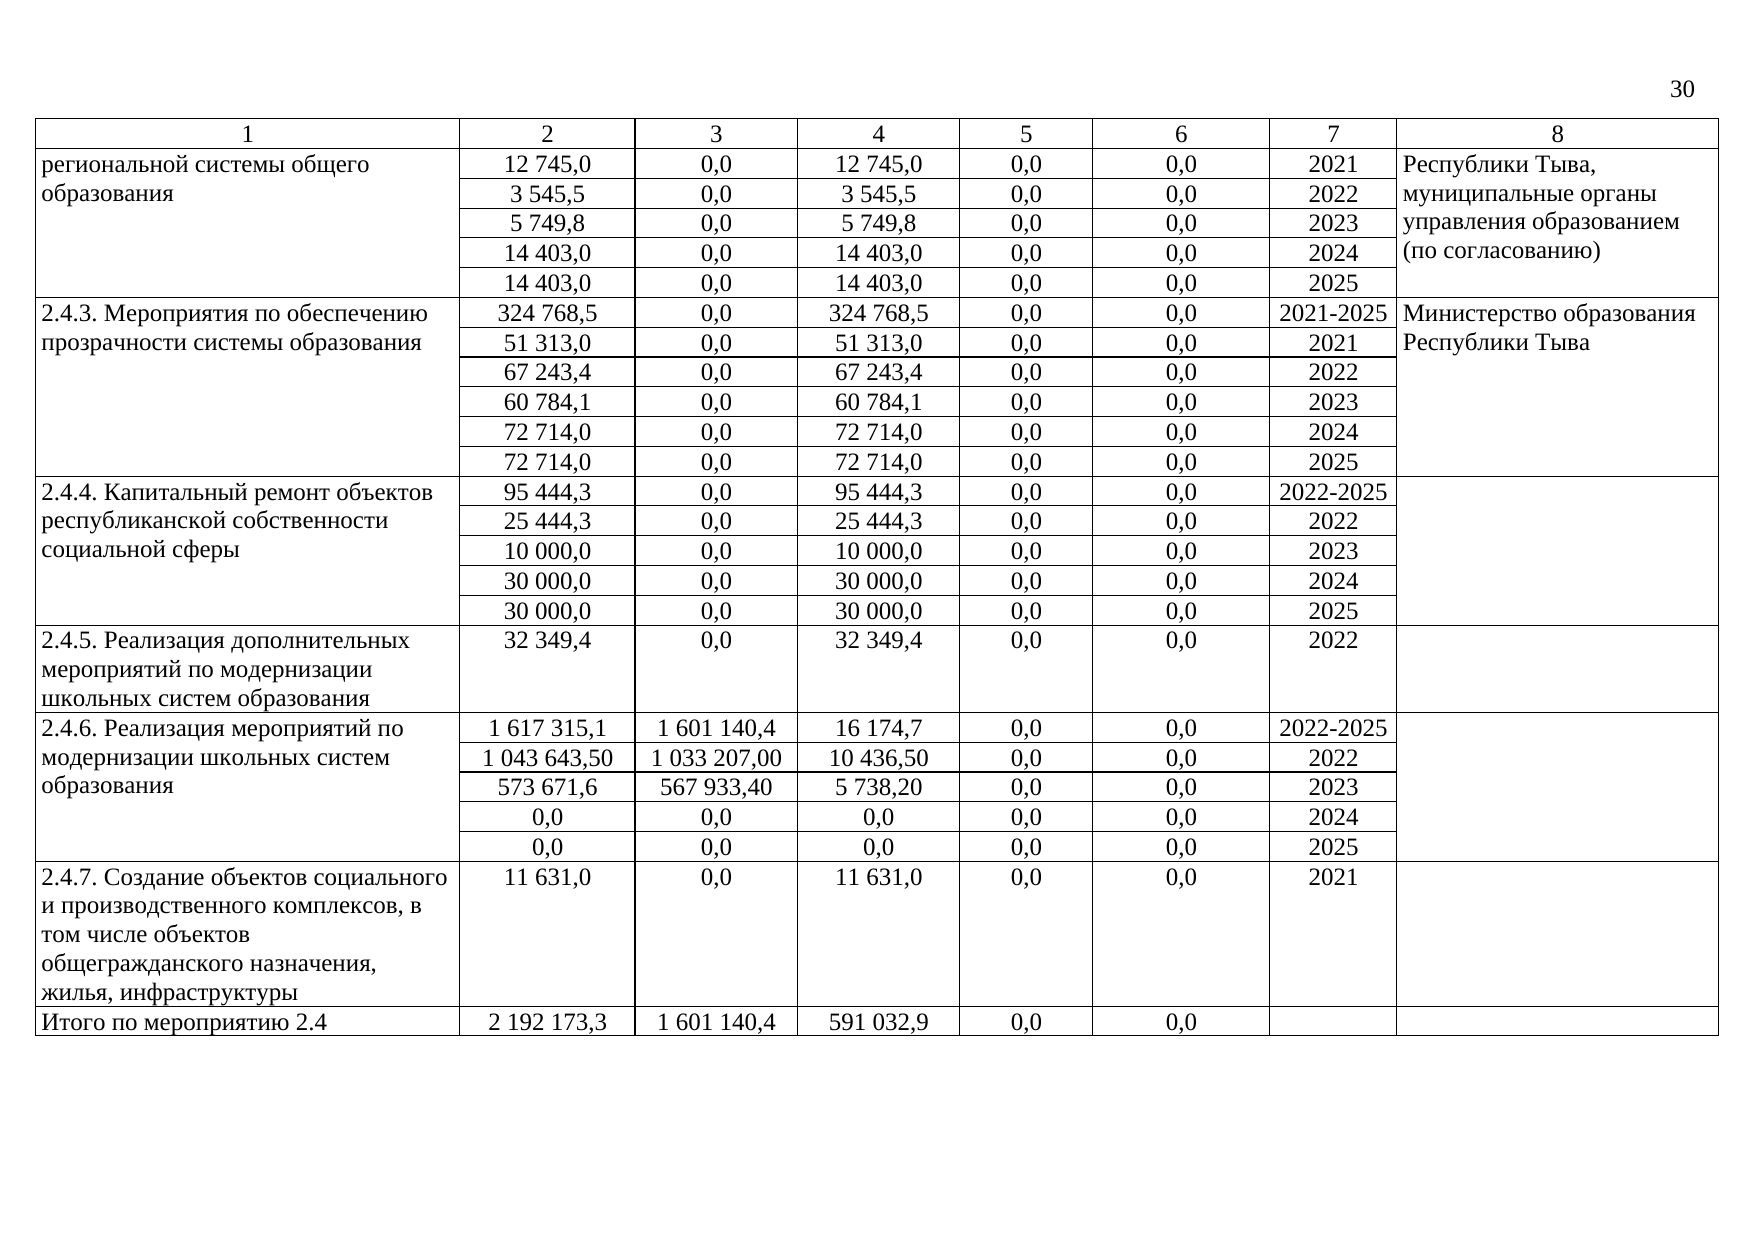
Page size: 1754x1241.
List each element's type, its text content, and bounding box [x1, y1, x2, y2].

table_cell 0,0 [1093, 328, 1269, 356]
table_cell 67 243,4 [798, 358, 959, 386]
table_cell 51 313,0 [798, 328, 959, 356]
table_cell 0,0 [1093, 298, 1269, 327]
table_cell 0,0 [636, 447, 797, 476]
table_cell 0,0 [636, 626, 797, 712]
table_cell 0,0 [460, 832, 634, 861]
table_cell 0,0 [798, 802, 959, 831]
table_cell 2.4.5. Реализация дополнительных мероприятий по модернизации школьных систем образования [36, 626, 459, 712]
table_cell 2021-2025 [1270, 298, 1396, 327]
table_cell 0,0 [1093, 179, 1269, 207]
table_cell 12 745,0 [798, 149, 959, 178]
table_cell 14 403,0 [460, 238, 634, 267]
table_cell 0,0 [1093, 477, 1269, 505]
table_cell 2024 [1270, 566, 1396, 595]
table_cell 0,0 [1093, 149, 1269, 178]
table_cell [36, 149, 459, 297]
table_cell 14 403,0 [798, 238, 959, 267]
table_cell [1270, 1007, 1396, 1035]
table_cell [1397, 149, 1718, 297]
table_cell 2 192 173,3 [460, 1007, 634, 1035]
table_cell 95 444,3 [798, 477, 959, 505]
table_cell 5 738,20 [798, 773, 959, 801]
table_cell 0,0 [1093, 832, 1269, 861]
table_cell 5 749,8 [460, 209, 634, 237]
table_cell 0,0 [1093, 773, 1269, 801]
table_cell 1 601 140,4 [636, 1007, 797, 1035]
table_cell 2022 [1270, 358, 1396, 386]
table_cell 324 768,5 [798, 298, 959, 327]
table_cell 2025 [1270, 447, 1396, 476]
table_header 7 [1270, 119, 1396, 148]
table_cell 0,0 [636, 268, 797, 297]
table_cell 67 243,4 [460, 358, 634, 386]
table_cell 3 545,5 [460, 179, 634, 207]
table_cell 0,0 [636, 536, 797, 565]
table_cell 1 617 315,1 [460, 713, 634, 742]
table_cell 591 032,9 [798, 1007, 959, 1035]
table_cell 1 033 207,00 [636, 743, 797, 771]
table_cell 0,0 [960, 626, 1092, 712]
table_cell 2021 [1270, 862, 1396, 1006]
table_header 6 [1093, 119, 1269, 148]
table_cell 2021 [1270, 149, 1396, 178]
table_cell 72 714,0 [460, 447, 634, 476]
table_cell 2022 [1270, 506, 1396, 535]
table_cell 14 403,0 [798, 268, 959, 297]
table_cell 0,0 [798, 832, 959, 861]
table_cell 2022-2025 [1270, 477, 1396, 505]
table_cell [1397, 477, 1718, 624]
table_cell 0,0 [636, 566, 797, 595]
table_cell 0,0 [636, 832, 797, 861]
table_cell 0,0 [1093, 268, 1269, 297]
table_cell 0,0 [960, 713, 1092, 742]
table_cell 0,0 [1093, 209, 1269, 237]
table_cell 1 601 140,4 [636, 713, 797, 742]
table_cell 0,0 [636, 358, 797, 386]
table_header 4 [798, 119, 959, 148]
table_cell 60 784,1 [460, 387, 634, 416]
table_cell 0,0 [636, 179, 797, 207]
table_cell 51 313,0 [460, 328, 634, 356]
table_cell 0,0 [636, 477, 797, 505]
table_cell 0,0 [960, 179, 1092, 207]
table_cell 12 745,0 [460, 149, 634, 178]
table_cell 0,0 [960, 536, 1092, 565]
table_cell 25 444,3 [798, 506, 959, 535]
table_cell 0,0 [1093, 506, 1269, 535]
table_cell 0,0 [960, 596, 1092, 624]
table_cell 0,0 [960, 447, 1092, 476]
table_cell 0,0 [960, 862, 1092, 1006]
table_cell 0,0 [960, 832, 1092, 861]
table_cell 0,0 [960, 268, 1092, 297]
table_cell 0,0 [960, 773, 1092, 801]
table_cell 2023 [1270, 387, 1396, 416]
table_cell 2024 [1270, 238, 1396, 267]
table_cell 0,0 [636, 328, 797, 356]
table_cell 2025 [1270, 596, 1396, 624]
table_cell 0,0 [960, 358, 1092, 386]
table_cell 0,0 [1093, 743, 1269, 771]
table_cell 60 784,1 [798, 387, 959, 416]
table_cell 30 000,0 [798, 566, 959, 595]
table_cell 10 000,0 [798, 536, 959, 565]
table_header 1 [36, 119, 459, 148]
table_cell 16 174,7 [798, 713, 959, 742]
table_cell 0,0 [1093, 596, 1269, 624]
table_cell 0,0 [960, 298, 1092, 327]
table_cell 0,0 [636, 238, 797, 267]
table_cell 11 631,0 [460, 862, 634, 1006]
table_cell 567 933,40 [636, 773, 797, 801]
table_cell 0,0 [960, 743, 1092, 771]
table_cell 0,0 [960, 209, 1092, 237]
table_cell 0,0 [636, 387, 797, 416]
table_cell 0,0 [960, 149, 1092, 178]
table_header 8 [1397, 119, 1718, 148]
table_cell 0,0 [960, 477, 1092, 505]
table_cell 0,0 [636, 596, 797, 624]
table_cell 0,0 [1093, 447, 1269, 476]
table_cell 0,0 [1093, 626, 1269, 712]
table_cell 2023 [1270, 773, 1396, 801]
table_cell 0,0 [960, 417, 1092, 446]
table_cell 0,0 [636, 298, 797, 327]
table_cell 1 043 643,50 [460, 743, 634, 771]
table_cell 2022-2025 [1270, 713, 1396, 742]
table_cell 0,0 [636, 149, 797, 178]
table_cell 0,0 [1093, 802, 1269, 831]
table_cell 0,0 [460, 802, 634, 831]
table_cell 30 000,0 [460, 566, 634, 595]
table_cell 0,0 [1093, 566, 1269, 595]
table_header 2 [460, 119, 634, 148]
table_cell 0,0 [636, 862, 797, 1006]
table_cell [1397, 626, 1718, 712]
table_cell 0,0 [636, 506, 797, 535]
table_cell [1397, 862, 1718, 1006]
table_cell 2025 [1270, 268, 1396, 297]
table_cell 0,0 [1093, 417, 1269, 446]
table_cell 0,0 [960, 1007, 1092, 1035]
table_cell 32 349,4 [460, 626, 634, 712]
table_cell 2.4.3. Мероприятия по обеспечению прозрачности системы образования [36, 298, 459, 476]
table_cell 0,0 [960, 802, 1092, 831]
table_cell 324 768,5 [460, 298, 634, 327]
table_cell 0,0 [960, 328, 1092, 356]
table_cell 2022 [1270, 743, 1396, 771]
table_cell 0,0 [636, 209, 797, 237]
table_cell 11 631,0 [798, 862, 959, 1006]
table_cell 72 714,0 [460, 417, 634, 446]
table_cell 0,0 [1093, 1007, 1269, 1035]
table_cell 2021 [1270, 328, 1396, 356]
table_cell Итого по мероприятию 2.4 [36, 1007, 459, 1035]
table_cell 25 444,3 [460, 506, 634, 535]
table_cell 5 749,8 [798, 209, 959, 237]
table_header 5 [960, 119, 1092, 148]
table_cell 0,0 [1093, 238, 1269, 267]
table_cell 2022 [1270, 626, 1396, 712]
table_cell 2.4.4. Капитальный ремонт объектов республиканской собственности социальной сферы [36, 477, 459, 624]
table_cell 0,0 [960, 506, 1092, 535]
table_cell 0,0 [1093, 536, 1269, 565]
table_cell 30 000,0 [798, 596, 959, 624]
table_cell 95 444,3 [460, 477, 634, 505]
table_header 3 [636, 119, 797, 148]
table_cell 3 545,5 [798, 179, 959, 207]
table_cell 2024 [1270, 417, 1396, 446]
table_cell 2023 [1270, 536, 1396, 565]
table_cell 0,0 [960, 387, 1092, 416]
table_cell 10 000,0 [460, 536, 634, 565]
table_cell 0,0 [1093, 862, 1269, 1006]
table_cell 0,0 [960, 238, 1092, 267]
table_cell 0,0 [1093, 358, 1269, 386]
table_cell 0,0 [1093, 713, 1269, 742]
table_cell 2.4.6. Реализация мероприятий по модернизации школьных систем образования [36, 713, 459, 861]
table_cell 2024 [1270, 802, 1396, 831]
table_cell [1397, 713, 1718, 861]
table_cell 0,0 [636, 802, 797, 831]
table_cell 2022 [1270, 179, 1396, 207]
table_cell 2.4.7. Создание объектов социального и производственного комплексов, в том числе объектов общегражданского назначения, жилья, инфраструктуры [36, 862, 459, 1006]
table_cell 0,0 [960, 566, 1092, 595]
table_cell 0,0 [636, 417, 797, 446]
table_cell 72 714,0 [798, 447, 959, 476]
table_cell 573 671,6 [460, 773, 634, 801]
table_cell 32 349,4 [798, 626, 959, 712]
table_cell Министерство образования Республики Тыва [1397, 298, 1718, 476]
table_cell 0,0 [1093, 387, 1269, 416]
table_cell 30 000,0 [460, 596, 634, 624]
table_cell 2023 [1270, 209, 1396, 237]
table_cell 10 436,50 [798, 743, 959, 771]
table_cell 2025 [1270, 832, 1396, 861]
table_cell 14 403,0 [460, 268, 634, 297]
table_cell 72 714,0 [798, 417, 959, 446]
table_cell [1397, 1007, 1718, 1035]
